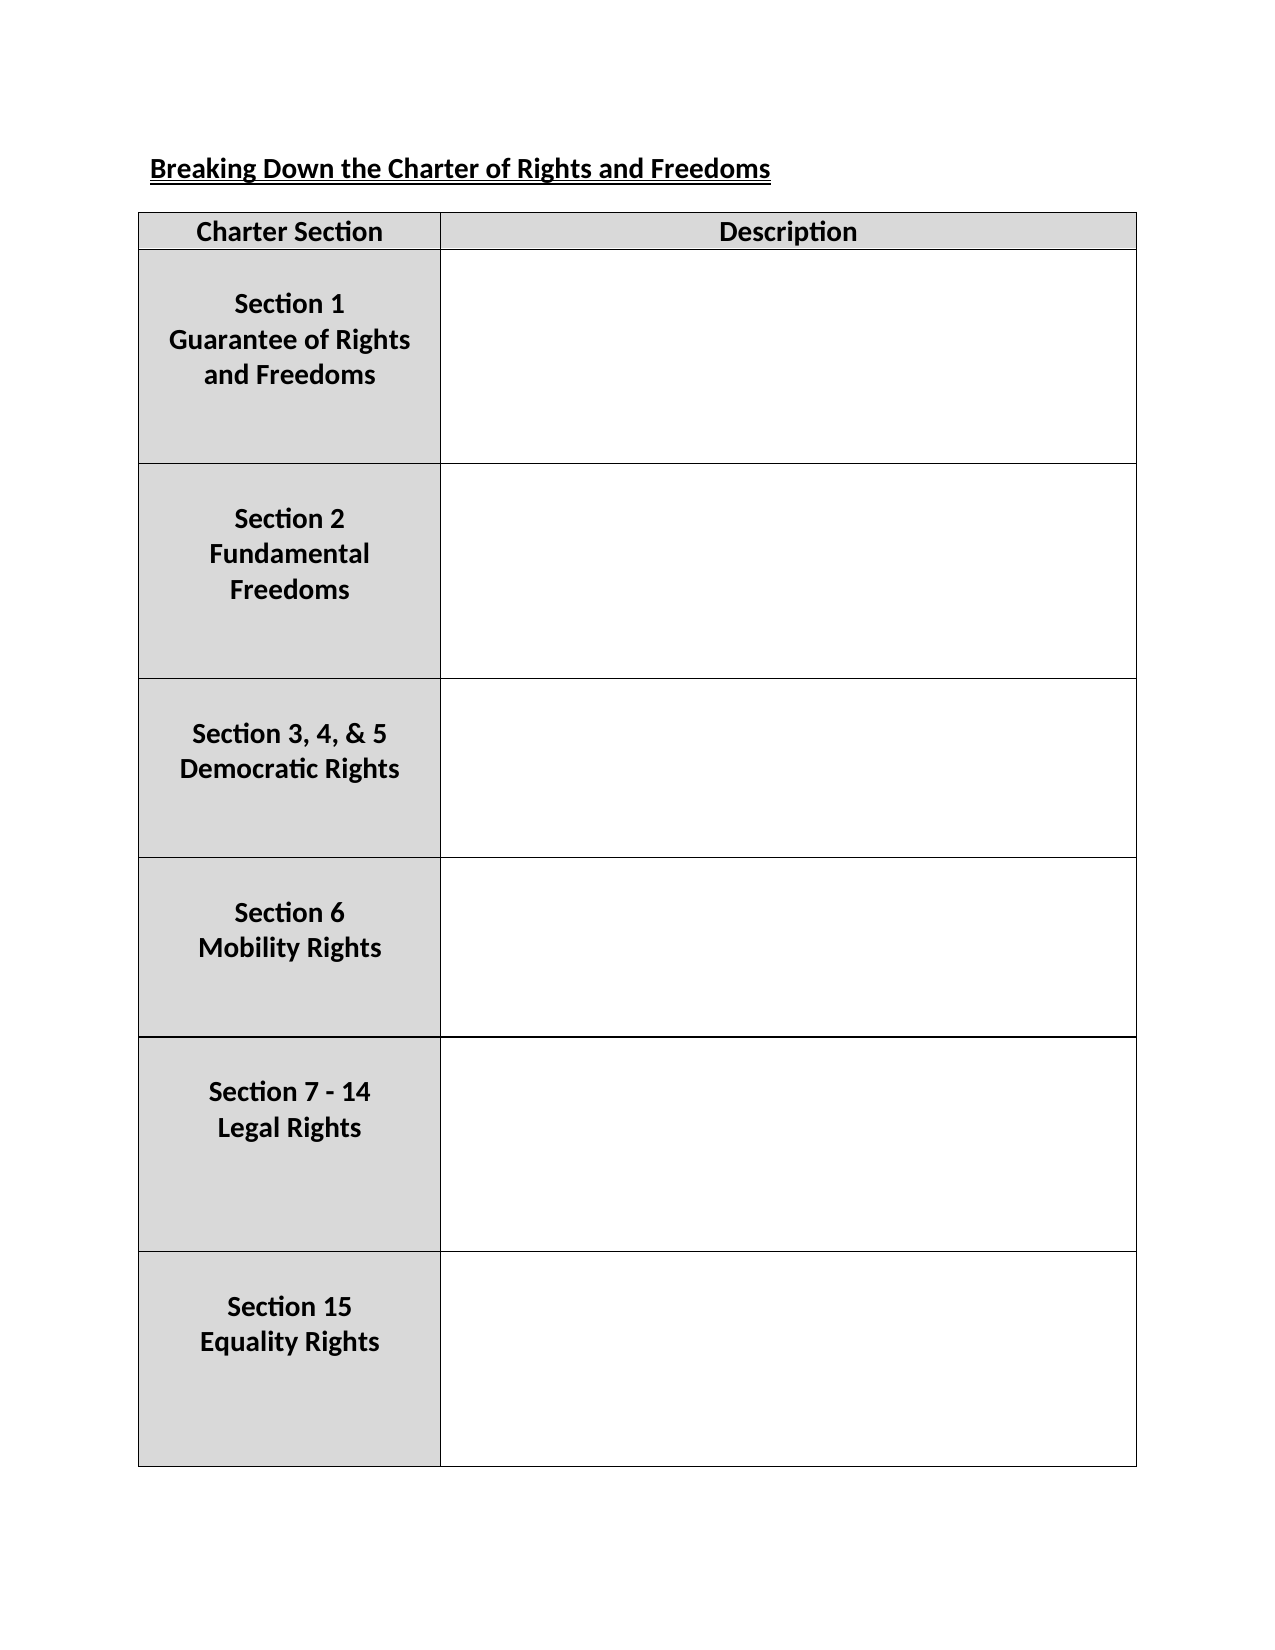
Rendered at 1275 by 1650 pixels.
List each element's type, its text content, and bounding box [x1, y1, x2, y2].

table_cell Section 15 Equality Rights [139, 1252, 440, 1466]
table_header Description [441, 213, 1136, 248]
table_cell [441, 1038, 1136, 1251]
table_cell Section 7 - 14 Legal Rights [139, 1038, 440, 1251]
table_cell [441, 679, 1136, 857]
table_cell Section 6 Mobility Rights [139, 858, 440, 1036]
text Breaking Down the Charter of Rights and Freedoms [150, 150, 1125, 186]
table_cell [441, 250, 1136, 463]
table_cell Section 1 Guarantee of Rights and Freedoms [139, 250, 440, 463]
table_cell [441, 464, 1136, 678]
table_cell Section 3, 4, & 5 Democratic Rights [139, 679, 440, 857]
table_cell [441, 1252, 1136, 1466]
table_cell Section 2 Fundamental Freedoms [139, 464, 440, 678]
table_cell [441, 858, 1136, 1036]
table_header Charter Section [139, 213, 440, 248]
